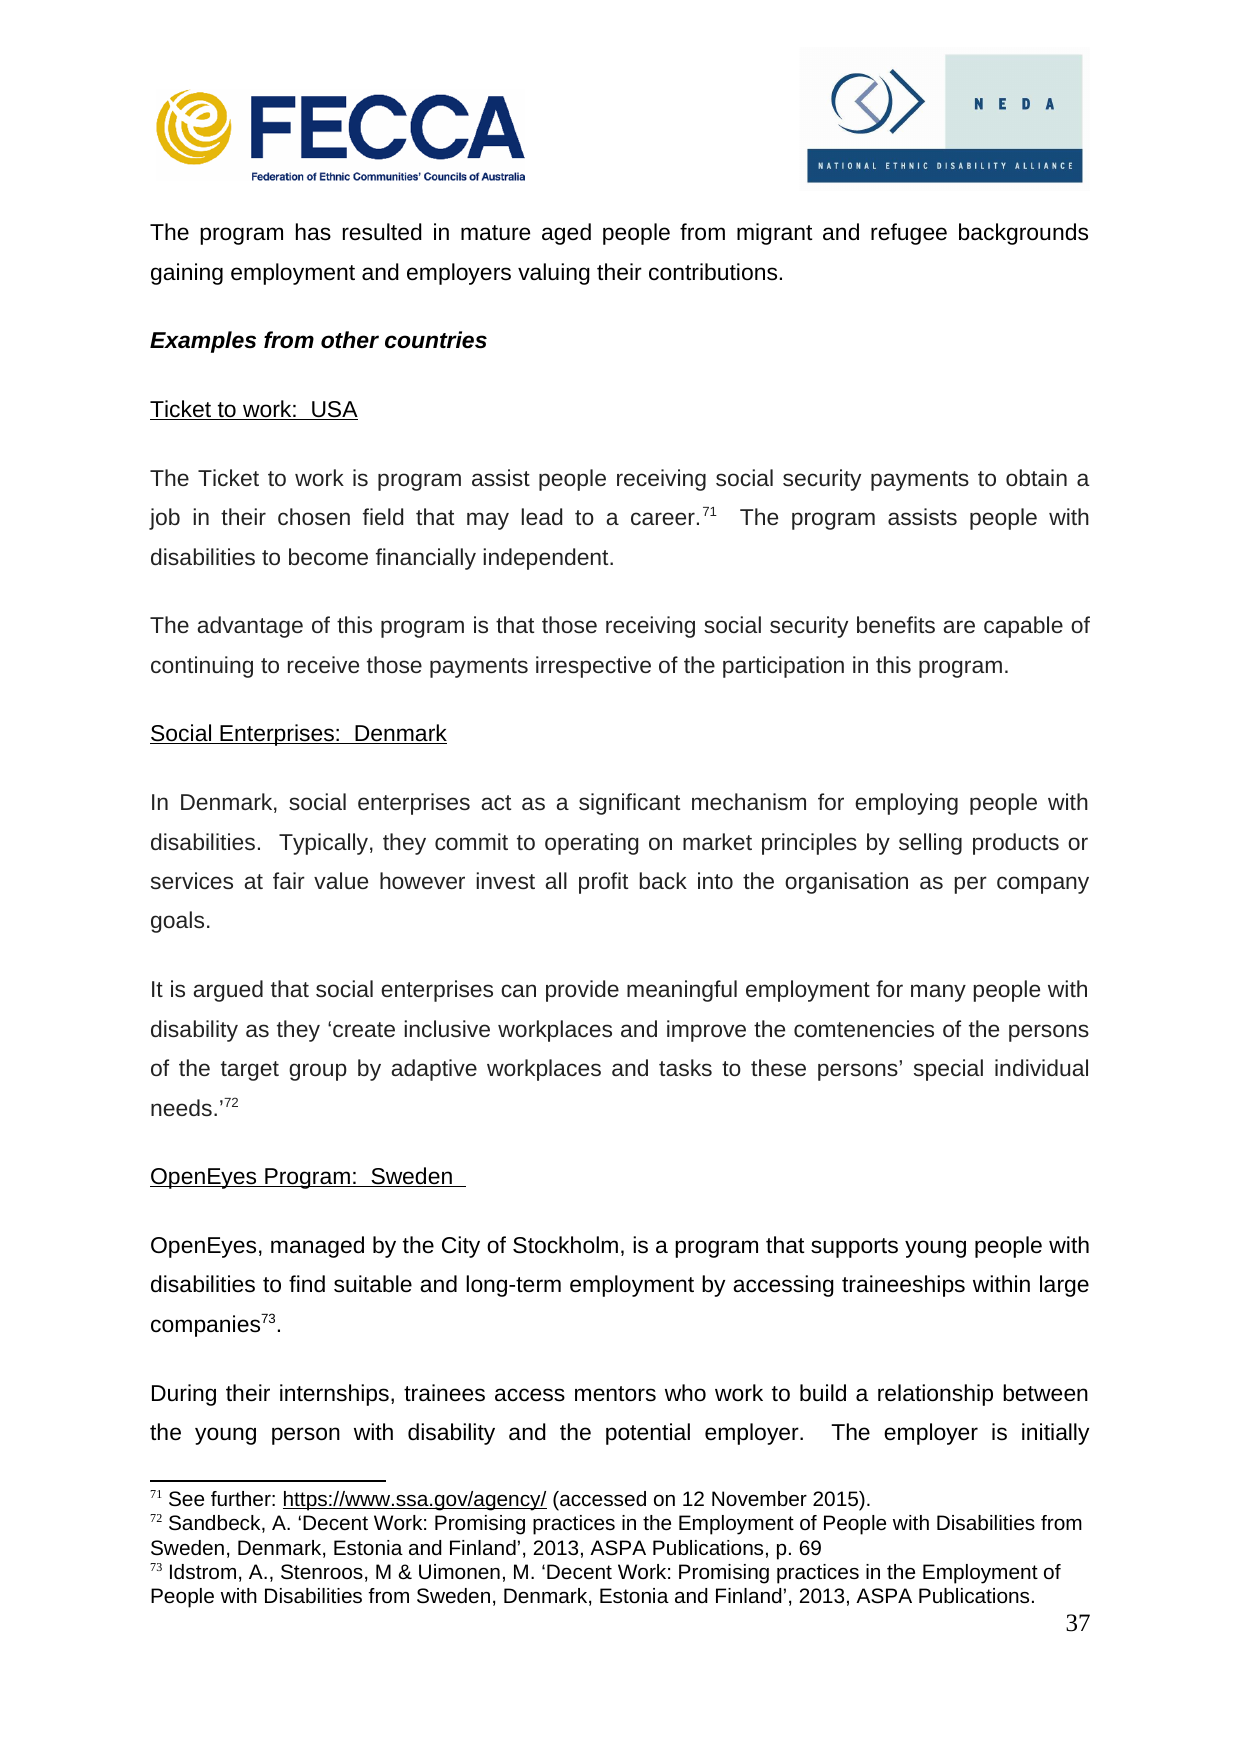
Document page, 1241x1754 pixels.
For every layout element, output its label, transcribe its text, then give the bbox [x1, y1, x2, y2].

text The Ticket to work is program assist people receiving social security payments to obtain a job in their chosen field that may lead to a career. The program assists people with disabilities to become financially independent. [150, 465, 1090, 570]
text It is argued that social enterprises can provide meaningful employment for many people with disability as they ‘create inclusive workplaces and improve the comtenencies of the persons of the target group by adaptive workplaces and tasks to these persons’ special individual needs.’ [150, 976, 1090, 1121]
text In Denmark, social enterprises act as a significant mechanism for employing people with disabilities. Typically, they commit to operating on market principles by selling products or services at fair value however invest all profit back into the organisation as per company goals. [150, 789, 1090, 934]
text OpenEyes, managed by the City of Stockholm, is a program that supports young people with disabilities to find suitable and long-term employment by accessing traineeships within large companies. [150, 1232, 1090, 1337]
subtitle Ticket to work: USA [150, 396, 1090, 422]
text The program has resulted in mature aged people from migrant and refugee backgrounds gaining employment and employers valuing their contributions. [150, 219, 1090, 285]
picture [150, 70, 548, 191]
text The advantage of this program is that those receiving social security benefits are capable of continuing to receive those payments irrespective of the participation in this program. [150, 612, 1090, 678]
subtitle OpenEyes Program: Sweden [150, 1163, 1090, 1189]
picture [799, 47, 1091, 191]
subtitle Examples from other countries [150, 327, 1090, 354]
subtitle Social Enterprises: Denmark [150, 720, 1090, 747]
